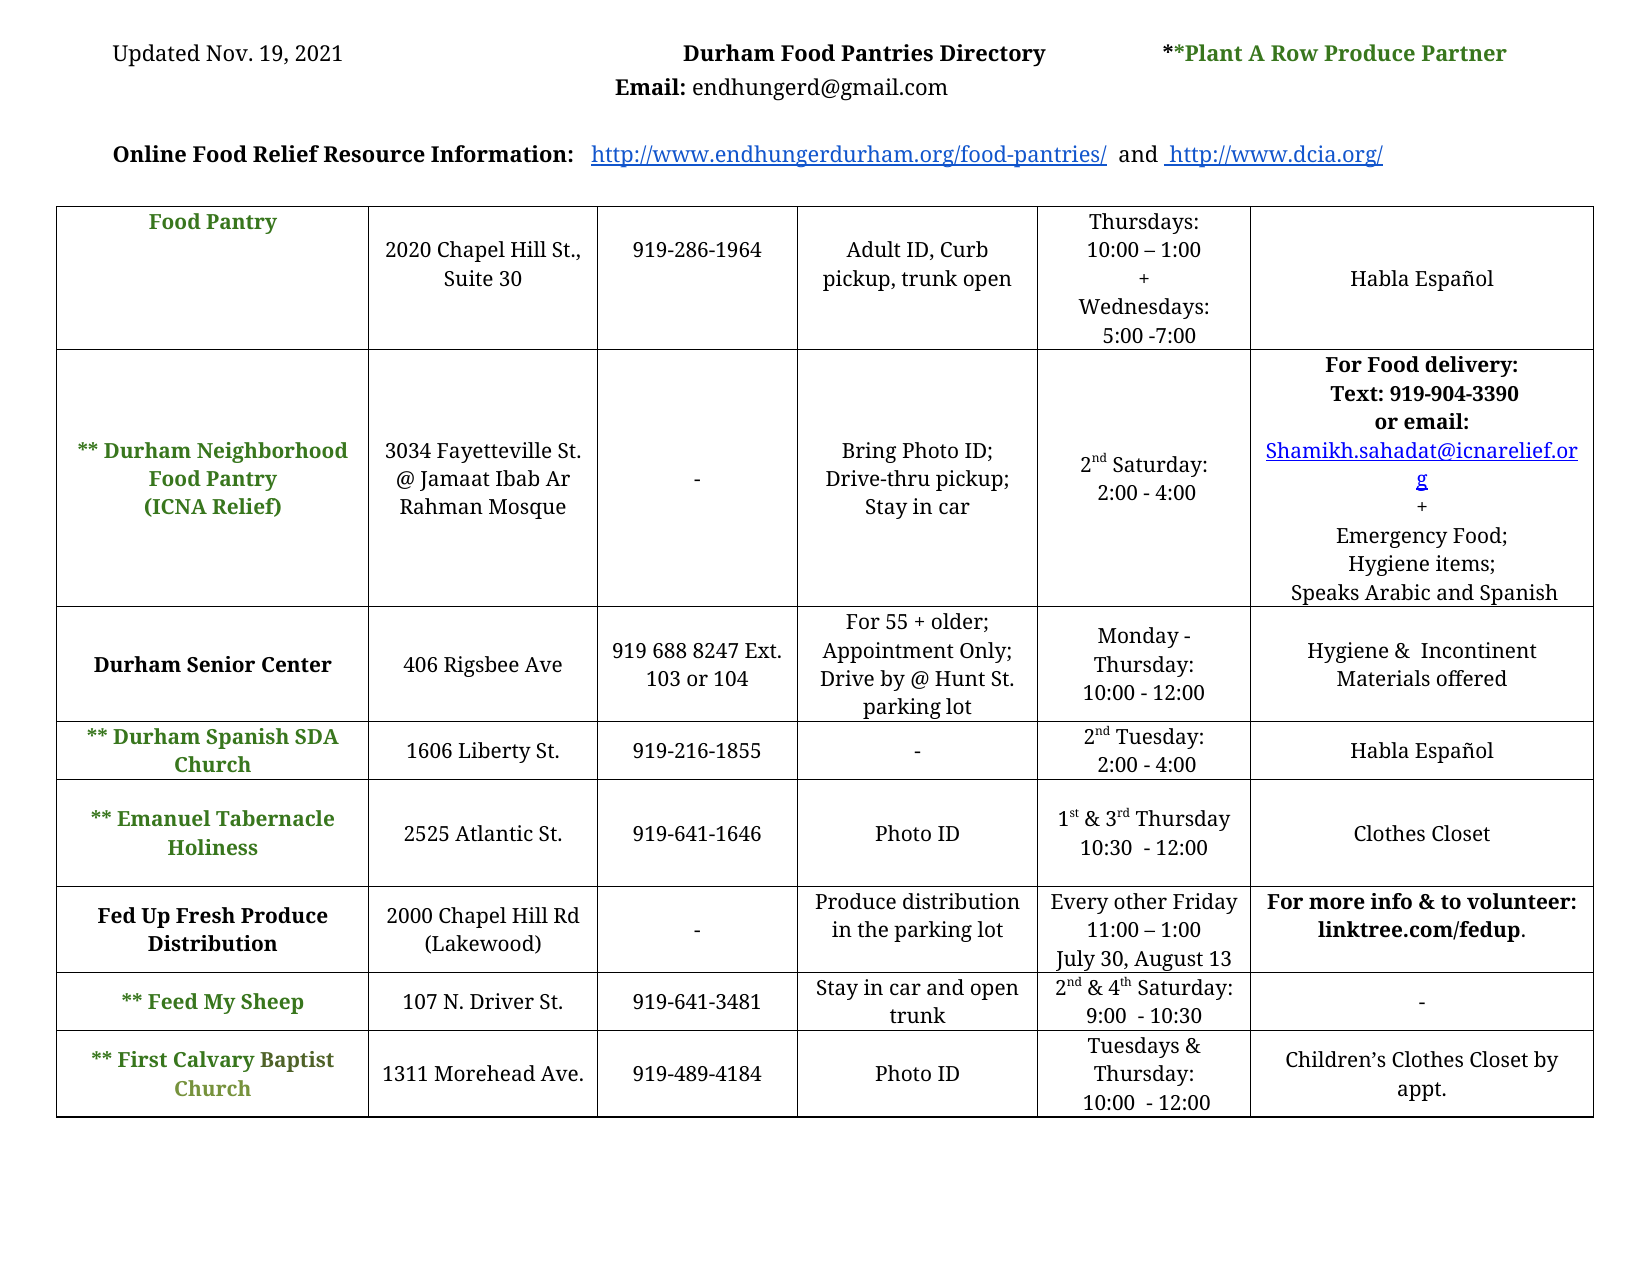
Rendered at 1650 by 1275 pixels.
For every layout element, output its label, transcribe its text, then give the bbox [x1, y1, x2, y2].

table_cell 107 N. Driver St. [369, 973, 597, 1030]
table_cell 919-641-1646 [598, 780, 797, 886]
table_cell 2525 Atlantic St. [369, 780, 597, 886]
table_cell ** Durham Neighborhood Food Pantry (ICNA Relief) [57, 350, 368, 606]
table_cell ** Emanuel Tabernacle Holiness [57, 780, 368, 886]
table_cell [369, 207, 597, 349]
table_cell Photo ID [798, 1031, 1037, 1116]
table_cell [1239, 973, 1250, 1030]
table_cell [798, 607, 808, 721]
table_cell Durham Senior Center [57, 607, 368, 721]
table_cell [798, 207, 1037, 349]
table_cell 1st & 3rd Thursday 10:30 - 12:00 [1038, 780, 1250, 886]
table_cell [1251, 207, 1593, 349]
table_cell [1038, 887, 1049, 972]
table_cell Children’s Clothes Closet by appt. [1251, 1031, 1593, 1116]
table_cell ** First Calvary Baptist Church [57, 1031, 368, 1116]
table_cell 919 688 8247 Ext. 103 or 104 [598, 607, 797, 721]
table_cell 2nd Saturday: 2:00 - 4:00 [1038, 350, 1250, 606]
table_cell - [598, 350, 797, 606]
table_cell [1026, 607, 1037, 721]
table_cell 919-489-4184 [598, 1031, 797, 1116]
table_cell 919-641-3481 [598, 973, 797, 1030]
table_cell - [1251, 973, 1593, 1030]
table_cell Fed Up Fresh Produce Distribution [57, 887, 368, 972]
table_cell Clothes Closet [1251, 780, 1593, 886]
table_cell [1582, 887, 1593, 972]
table_cell 3034 Fayetteville St. @ Jamaat Ibab Ar Rahman Mosque [369, 350, 597, 606]
table_cell 919-216-1855 [598, 722, 797, 779]
table_cell 919-286-1964 [598, 207, 797, 349]
table_cell Hygiene & Incontinent Materials offered [1251, 607, 1593, 721]
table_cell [57, 207, 368, 349]
table_cell Photo ID [798, 780, 1037, 886]
table_cell - [598, 887, 797, 972]
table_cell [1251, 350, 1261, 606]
table_cell Bring Photo ID; Drive-thru pickup; Stay in car [798, 350, 1037, 606]
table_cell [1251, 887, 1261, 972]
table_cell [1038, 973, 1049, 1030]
table_cell 1311 Morehead Ave. [369, 1031, 597, 1116]
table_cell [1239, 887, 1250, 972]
table_cell Monday - Thursday: 10:00 - 12:00 [1038, 607, 1250, 721]
table_cell Habla Español [1251, 722, 1593, 779]
table_cell ** Feed My Sheep [57, 973, 368, 1030]
table_cell 1606 Liberty St. [369, 722, 597, 779]
table_cell 406 Rigsbee Ave [369, 607, 597, 721]
table_cell - [798, 722, 1037, 779]
table_cell 2000 Chapel Hill Rd (Lakewood) [369, 887, 597, 972]
